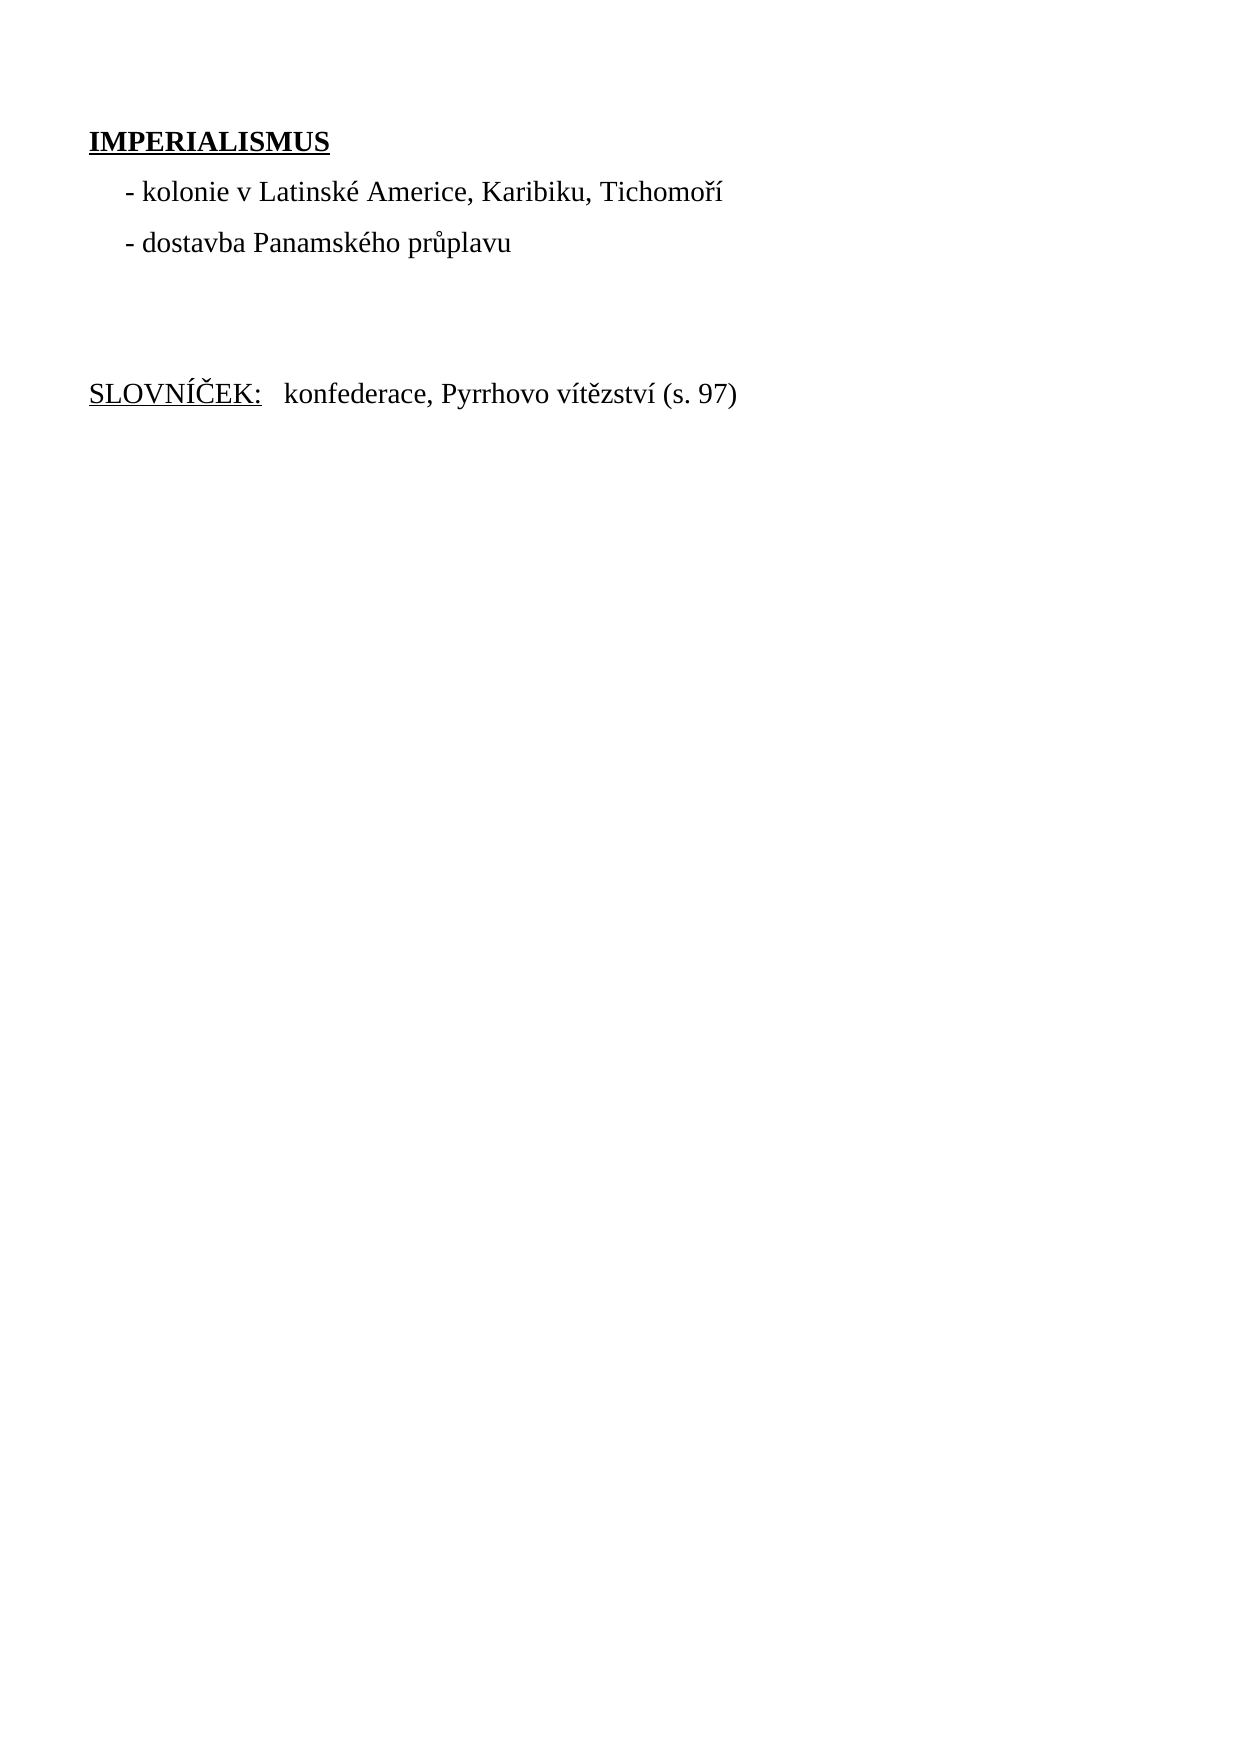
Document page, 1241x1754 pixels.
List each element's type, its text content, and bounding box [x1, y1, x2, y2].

text IMPERIALISMUS [88, 124, 1167, 158]
text - dostavba Panamského průplavu [88, 225, 1167, 258]
text - kolonie v Latinské Americe, Karibiku, Tichomoří [88, 174, 1167, 208]
text SLOVNÍČEK: konfederace, Pyrrhovo vítězství (s. 97) [88, 376, 1167, 409]
